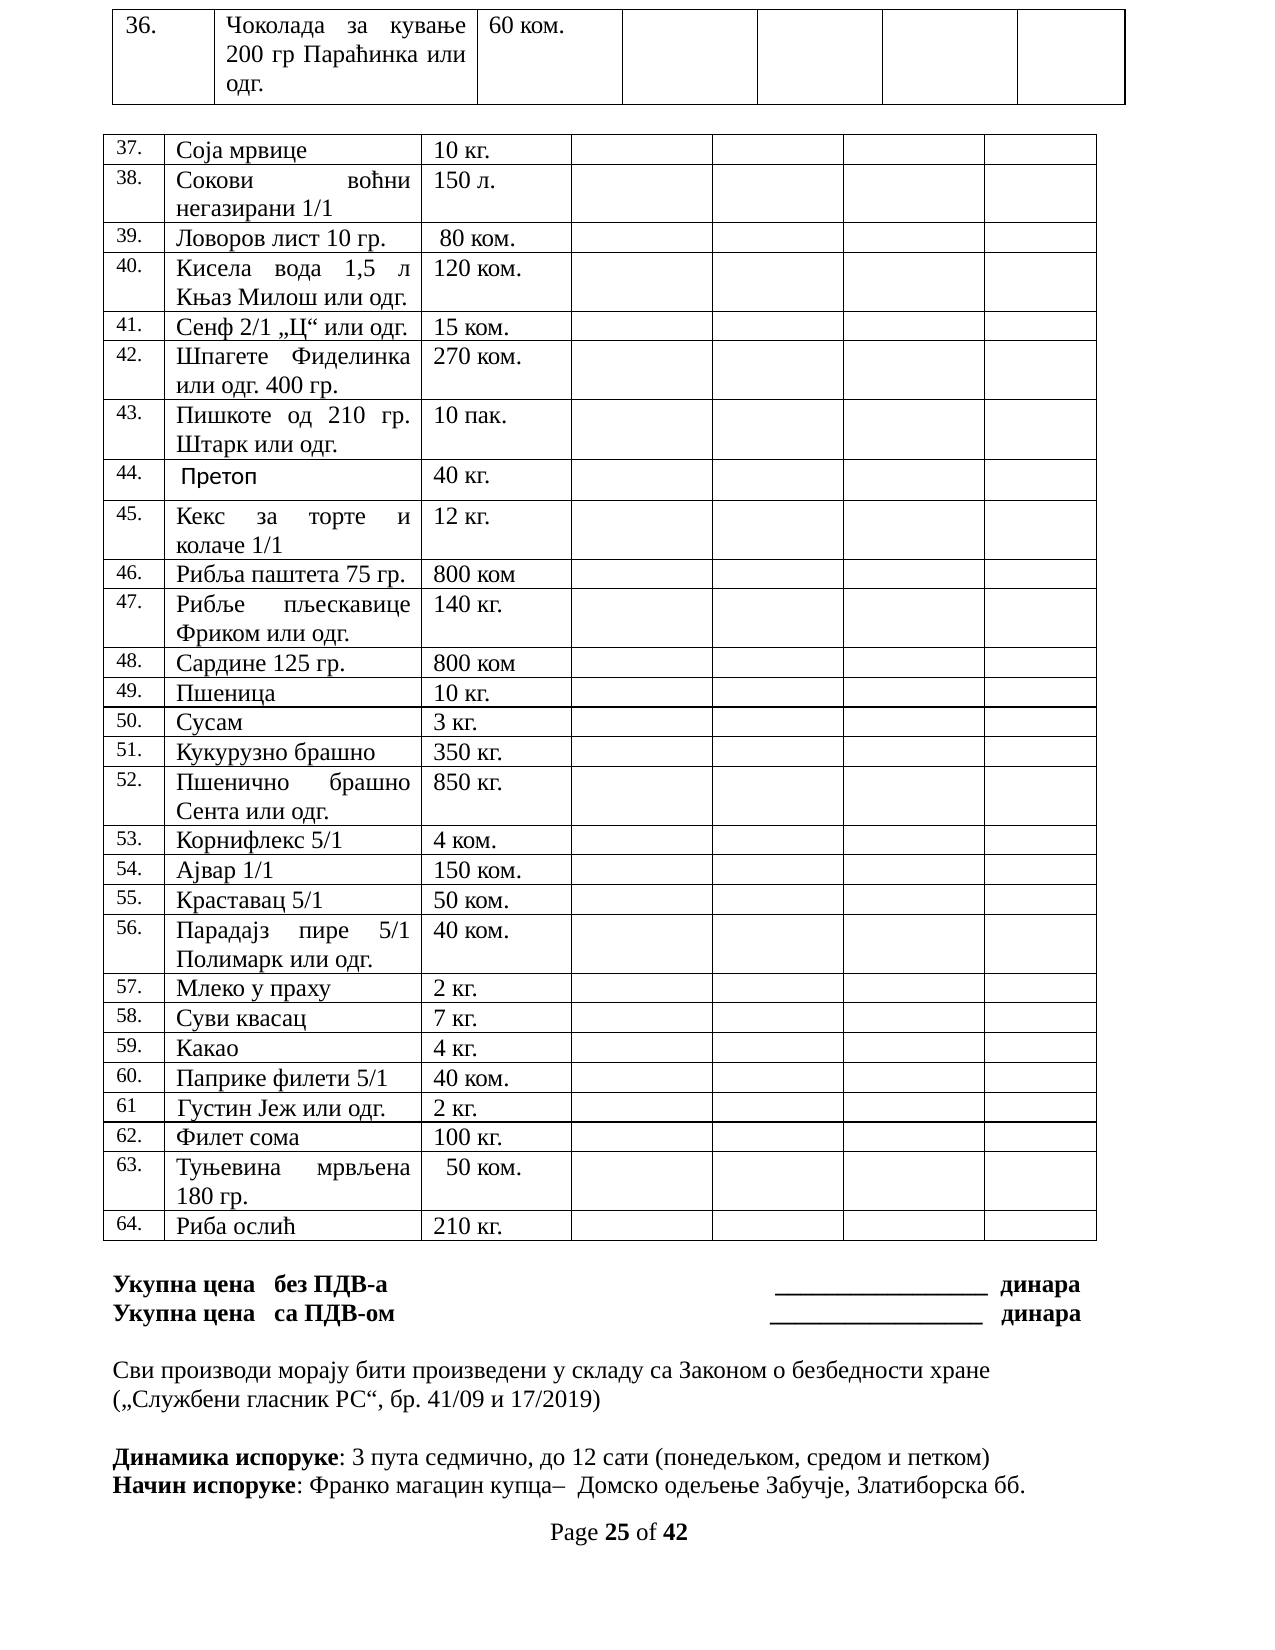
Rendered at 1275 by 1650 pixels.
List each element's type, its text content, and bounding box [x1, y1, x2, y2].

table_cell [713, 767, 843, 824]
table_cell [572, 341, 712, 399]
table_cell [572, 460, 712, 500]
table_cell 47. [104, 589, 164, 647]
table_cell [713, 826, 843, 854]
table_cell 41. [104, 312, 164, 340]
table_cell [713, 1093, 843, 1121]
table_cell [985, 400, 1096, 459]
table_cell [844, 1063, 984, 1092]
table_cell [572, 1211, 712, 1239]
table_cell [713, 737, 843, 766]
table_cell 40 кг. [422, 460, 571, 500]
table_cell Густин Јеж или одг. [165, 1093, 421, 1121]
table_cell [844, 460, 984, 500]
table_cell Ловоров лист 10 гр. [165, 223, 421, 252]
table_cell 10 пак. [422, 400, 571, 459]
table_cell Риба ослић [165, 1211, 421, 1239]
table_cell [713, 708, 843, 736]
table_cell 58. [104, 1003, 164, 1032]
table_cell 39. [104, 223, 164, 252]
table_cell [572, 1063, 712, 1092]
table_cell 4 кг. [422, 1033, 571, 1062]
table_cell [713, 312, 843, 340]
table_header [985, 135, 1096, 164]
table_cell [713, 560, 843, 588]
table_cell Пшенично брашно Сента или одг. [165, 767, 421, 824]
table_cell 64. [104, 1211, 164, 1239]
table_cell [985, 648, 1096, 677]
table_cell 44. [104, 460, 164, 500]
table_cell [844, 1003, 984, 1032]
table_cell [713, 1211, 843, 1239]
table_cell [985, 1123, 1096, 1151]
table_cell [713, 341, 843, 399]
table_cell [713, 400, 843, 459]
table_cell 10 кг. [422, 678, 571, 706]
table_cell 62. [104, 1123, 164, 1151]
table_cell [844, 165, 984, 222]
table_cell Сокови воћни негазирани 1/1 [165, 165, 421, 222]
table_cell [713, 501, 843, 558]
text Укупна цена без ПДВ-а _________________ динара [112, 1269, 1125, 1298]
table_cell [985, 678, 1096, 706]
table_cell 60 ком. [478, 10, 622, 104]
table_cell [572, 1033, 712, 1062]
table_cell Кисела вода 1,5 л Књаз Милош или одг. [165, 253, 421, 311]
table_cell 40 ком. [422, 1063, 571, 1092]
table_cell 12 кг. [422, 501, 571, 558]
table_cell 7 кг. [422, 1003, 571, 1032]
table_cell [572, 1152, 712, 1210]
table_cell [844, 826, 984, 854]
table_cell [572, 708, 712, 736]
table_cell Пишкоте од 210 гр. Штарк или одг. [165, 400, 421, 459]
table_cell 53. [104, 826, 164, 854]
text Сви производи морају бити произведени у складу са Законом о безбедности хране („Службени гласник РС“, бр. 41/09 и 17/2019) [112, 1356, 1125, 1413]
table_cell [844, 737, 984, 766]
table_cell [985, 1211, 1096, 1239]
table_cell 150 л. [422, 165, 571, 222]
table_cell Паприке филети 5/1 [165, 1063, 421, 1092]
table_cell 15 ком. [422, 312, 571, 340]
table_cell [572, 855, 712, 884]
table_cell 42. [104, 341, 164, 399]
table_cell [844, 400, 984, 459]
table_cell [844, 974, 984, 1002]
table_cell 60. [104, 1063, 164, 1092]
table_cell 49. [104, 678, 164, 706]
table_cell [572, 767, 712, 824]
table_cell 210 кг. [422, 1211, 571, 1239]
table_cell [572, 826, 712, 854]
table_cell Сусам [165, 708, 421, 736]
table_cell [713, 1152, 843, 1210]
table_cell [713, 915, 843, 972]
table_cell [844, 915, 984, 972]
table_cell [844, 1093, 984, 1121]
table_cell Кукурузно брашно [165, 737, 421, 766]
table_cell [713, 165, 843, 222]
table_cell [844, 501, 984, 558]
text Динамика испоруке: 3 пута седмично, до 12 сати (понедељком, средом и петком) [112, 1442, 1136, 1471]
table_cell [713, 974, 843, 1002]
table_cell [985, 165, 1096, 222]
table_cell [844, 223, 984, 252]
table_cell [713, 885, 843, 914]
table_cell 100 кг. [422, 1123, 571, 1151]
table_cell Рибље пљескавице Фриком или одг. [165, 589, 421, 647]
table_cell [572, 400, 712, 459]
table_cell 38. [104, 165, 164, 222]
table_cell Суви квасац [165, 1003, 421, 1032]
table_cell [713, 1033, 843, 1062]
table_cell [572, 885, 712, 914]
table_cell [844, 678, 984, 706]
table_cell [572, 165, 712, 222]
table_cell Претоп [165, 460, 421, 500]
table_header [844, 135, 984, 164]
table_cell [572, 312, 712, 340]
table_cell [985, 885, 1096, 914]
table_cell [985, 589, 1096, 647]
table_cell [985, 1063, 1096, 1092]
table_cell Парадајз пире 5/1 Полимарк или одг. [165, 915, 421, 972]
table_cell [985, 501, 1096, 558]
table_cell 2 кг. [422, 974, 571, 1002]
table_cell [985, 826, 1096, 854]
table_cell [985, 253, 1096, 311]
table_header [713, 135, 843, 164]
table_cell [572, 678, 712, 706]
table_cell Рибља паштета 75 гр. [165, 560, 421, 588]
table_cell [985, 223, 1096, 252]
table_cell [844, 1033, 984, 1062]
table_cell Пшеница [165, 678, 421, 706]
table_cell 2 кг. [422, 1093, 571, 1121]
table_cell Ајвар 1/1 [165, 855, 421, 884]
table_cell [572, 915, 712, 972]
table_cell Шпагете Фиделинка или одг. 400 гр. [165, 341, 421, 399]
table_cell [623, 10, 757, 104]
table_cell [844, 1123, 984, 1151]
table_cell [713, 223, 843, 252]
table_cell [844, 885, 984, 914]
table_cell [572, 501, 712, 558]
table_cell [713, 460, 843, 500]
table_cell [985, 341, 1096, 399]
table_cell 150 ком. [422, 855, 571, 884]
table_cell 43. [104, 400, 164, 459]
table_header Соја мрвице [165, 135, 421, 164]
table_cell [713, 855, 843, 884]
table_cell 52. [104, 767, 164, 824]
table_cell [713, 1003, 843, 1032]
table_cell 48. [104, 648, 164, 677]
table_cell 57. [104, 974, 164, 1002]
table_cell [713, 1063, 843, 1092]
table_cell [844, 312, 984, 340]
table_cell 40. [104, 253, 164, 311]
table_cell [572, 974, 712, 1002]
table_cell [844, 589, 984, 647]
table_cell 4 ком. [422, 826, 571, 854]
table_cell [985, 737, 1096, 766]
table_cell Сардине 125 гр. [165, 648, 421, 677]
table_cell [844, 1152, 984, 1210]
table_cell [985, 767, 1096, 824]
table_header [572, 135, 712, 164]
table_cell [985, 1033, 1096, 1062]
table_cell [844, 767, 984, 824]
table_cell [985, 460, 1096, 500]
table_cell Краставац 5/1 [165, 885, 421, 914]
table_cell [985, 708, 1096, 736]
table_cell [883, 10, 1017, 104]
table_cell 36. [113, 10, 214, 104]
table_cell Филет сома [165, 1123, 421, 1151]
table_cell Кекс за торте и колаче 1/1 [165, 501, 421, 558]
table_cell [572, 648, 712, 677]
text Укупна цена са ПДВ-ом _________________ динара [112, 1298, 1125, 1327]
table_cell Сенф 2/1 „Ц“ или одг. [165, 312, 421, 340]
table_cell [844, 1211, 984, 1239]
table_cell [713, 1123, 843, 1151]
table_cell [844, 855, 984, 884]
table_cell [758, 10, 882, 104]
table_cell [844, 648, 984, 677]
table_cell [844, 341, 984, 399]
table_cell [985, 1093, 1096, 1121]
table_cell [572, 589, 712, 647]
table_cell [1018, 10, 1124, 104]
table_cell 61 [104, 1093, 164, 1121]
table_cell 46. [104, 560, 164, 588]
table_cell 56. [104, 915, 164, 972]
table_cell 140 кг. [422, 589, 571, 647]
table_cell [985, 1152, 1096, 1210]
table_cell 63. [104, 1152, 164, 1210]
table_cell 50 ком. [422, 1152, 571, 1210]
table_cell [713, 648, 843, 677]
table_cell 350 кг. [422, 737, 571, 766]
table_cell [572, 737, 712, 766]
table_cell [844, 560, 984, 588]
table_cell 80 ком. [422, 223, 571, 252]
table_cell 120 ком. [422, 253, 571, 311]
table_cell Какао [165, 1033, 421, 1062]
table_cell Туњевина мрвљена 180 гр. [165, 1152, 421, 1210]
table_cell 3 кг. [422, 708, 571, 736]
table_cell [572, 253, 712, 311]
table_cell Корнифлекс 5/1 [165, 826, 421, 854]
table_cell [713, 253, 843, 311]
table_cell [985, 560, 1096, 588]
table_cell [572, 1123, 712, 1151]
table_cell [985, 915, 1096, 972]
table_cell 54. [104, 855, 164, 884]
table_cell [572, 223, 712, 252]
table_cell [713, 589, 843, 647]
table_cell 45. [104, 501, 164, 558]
table_cell [844, 253, 984, 311]
table_cell [572, 1093, 712, 1121]
table_cell 55. [104, 885, 164, 914]
text Начин испоруке: Франко магацин купца– Дoмскo oдeљeњe Забучје, Златиборска бб. [112, 1471, 1136, 1499]
table_cell 50. [104, 708, 164, 736]
table_cell [713, 678, 843, 706]
table_cell 270 ком. [422, 341, 571, 399]
table_cell 59. [104, 1033, 164, 1062]
table_cell 40 ком. [422, 915, 571, 972]
table_cell 800 ком [422, 648, 571, 677]
table_header 10 кг. [422, 135, 571, 164]
table_cell [985, 855, 1096, 884]
table_cell [572, 1003, 712, 1032]
table_cell [985, 1003, 1096, 1032]
table_cell [572, 560, 712, 588]
table_cell [985, 974, 1096, 1002]
table_cell 850 кг. [422, 767, 571, 824]
table_header 37. [104, 135, 164, 164]
table_cell 800 ком [422, 560, 571, 588]
table_cell [844, 708, 984, 736]
table_cell Млеко у праху [165, 974, 421, 1002]
table_cell Чоколада за кување 200 гр Параћинка или одг. [215, 10, 477, 104]
table_cell 51. [104, 737, 164, 766]
table_cell 50 ком. [422, 885, 571, 914]
table_cell [985, 312, 1096, 340]
